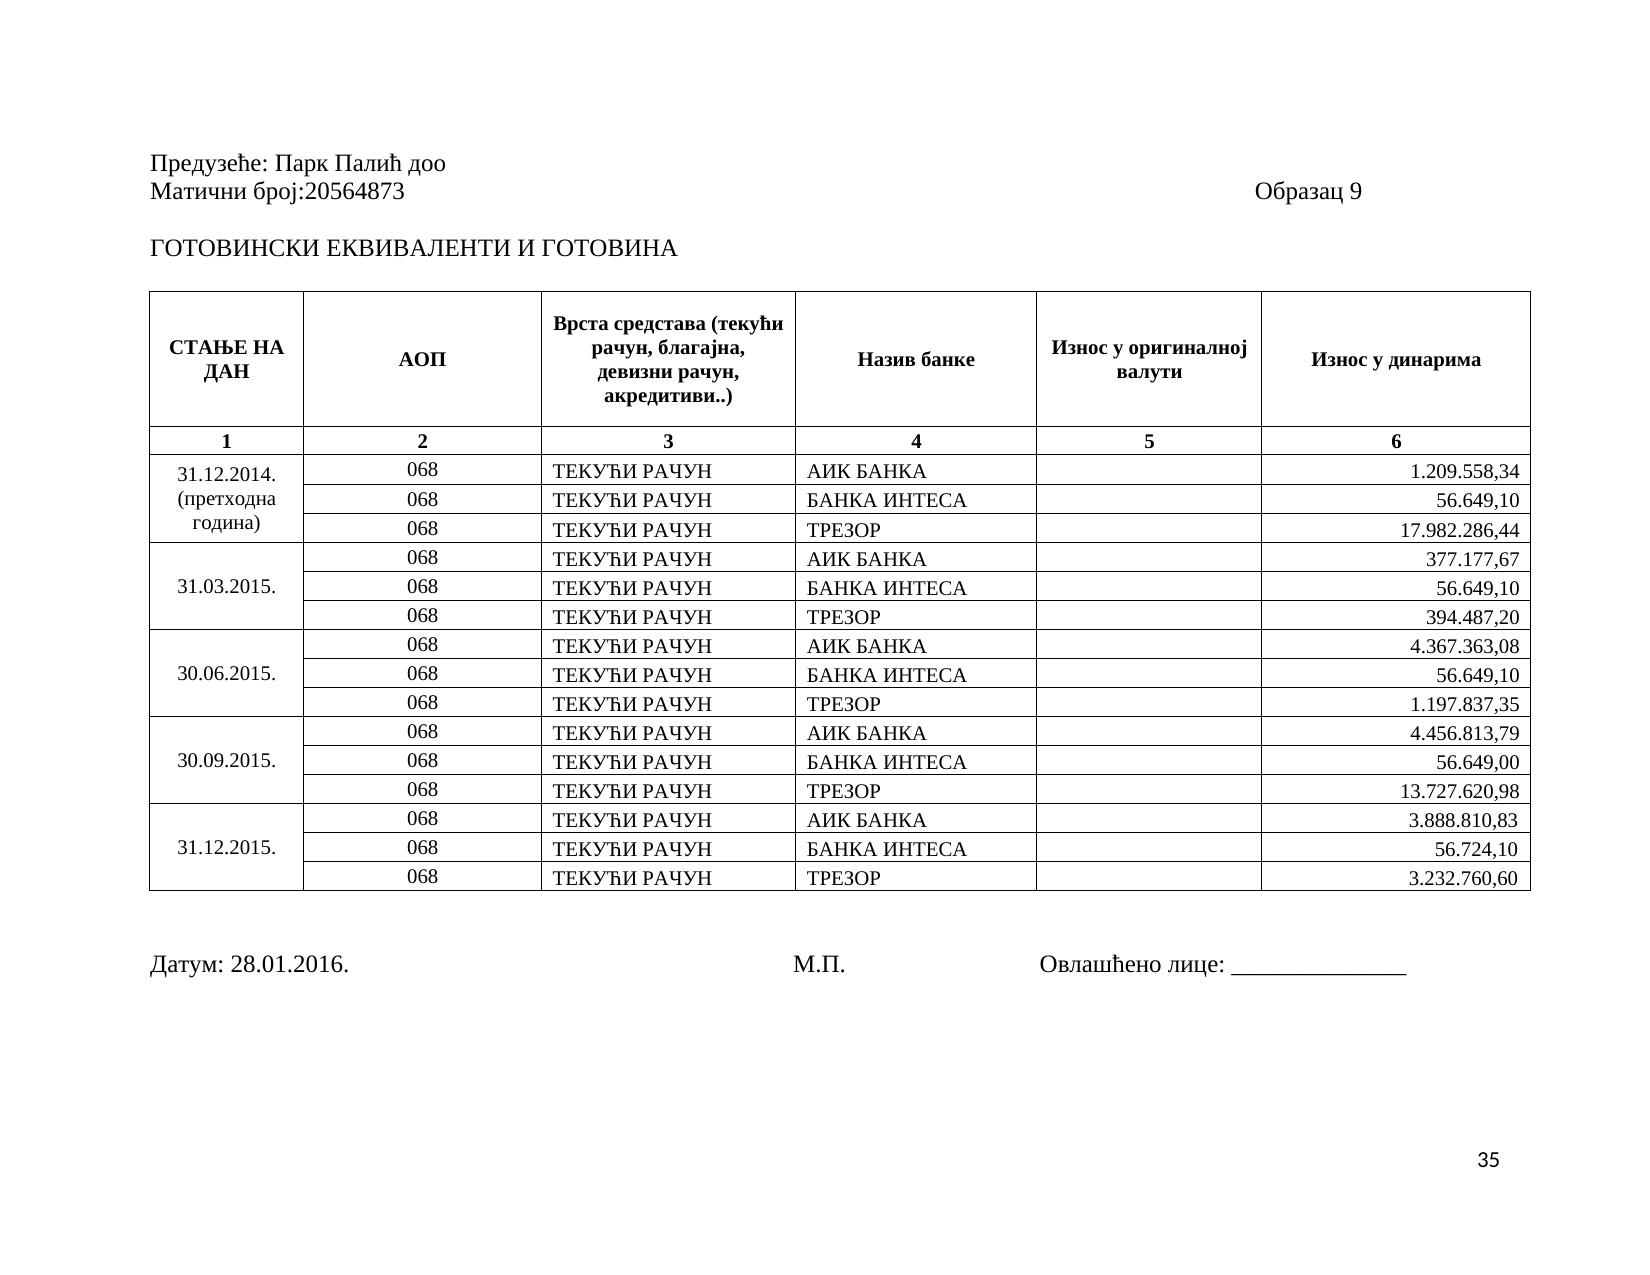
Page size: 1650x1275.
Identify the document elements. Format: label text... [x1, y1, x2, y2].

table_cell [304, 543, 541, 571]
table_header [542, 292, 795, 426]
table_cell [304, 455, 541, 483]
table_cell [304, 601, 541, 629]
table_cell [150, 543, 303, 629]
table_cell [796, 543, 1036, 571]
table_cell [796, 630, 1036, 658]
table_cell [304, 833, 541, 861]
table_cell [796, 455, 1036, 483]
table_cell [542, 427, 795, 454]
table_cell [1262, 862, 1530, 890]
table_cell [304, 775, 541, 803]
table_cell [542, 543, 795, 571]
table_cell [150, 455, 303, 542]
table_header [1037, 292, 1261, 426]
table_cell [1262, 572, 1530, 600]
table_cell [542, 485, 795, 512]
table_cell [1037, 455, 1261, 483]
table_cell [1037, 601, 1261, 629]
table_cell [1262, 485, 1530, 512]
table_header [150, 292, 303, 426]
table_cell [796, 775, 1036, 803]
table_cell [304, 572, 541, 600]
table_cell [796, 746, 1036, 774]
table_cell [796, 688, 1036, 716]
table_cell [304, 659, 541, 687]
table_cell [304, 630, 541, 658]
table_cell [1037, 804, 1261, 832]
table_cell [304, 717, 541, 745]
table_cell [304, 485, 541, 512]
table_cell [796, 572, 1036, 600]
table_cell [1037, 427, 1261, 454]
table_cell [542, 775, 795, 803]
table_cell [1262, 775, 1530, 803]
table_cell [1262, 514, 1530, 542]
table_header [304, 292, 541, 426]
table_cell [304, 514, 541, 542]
text Датум: 28.01.2016. М.П. Овлашћено лице: ______________ [150, 949, 1500, 978]
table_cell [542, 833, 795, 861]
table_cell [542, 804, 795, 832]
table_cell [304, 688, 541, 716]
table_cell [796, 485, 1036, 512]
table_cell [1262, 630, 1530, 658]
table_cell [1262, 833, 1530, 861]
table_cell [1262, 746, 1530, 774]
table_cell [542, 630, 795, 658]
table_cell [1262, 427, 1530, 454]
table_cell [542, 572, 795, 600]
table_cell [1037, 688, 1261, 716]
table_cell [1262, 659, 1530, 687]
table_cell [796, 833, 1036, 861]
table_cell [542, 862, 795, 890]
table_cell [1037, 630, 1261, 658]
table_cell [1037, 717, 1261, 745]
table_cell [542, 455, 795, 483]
text ГОТОВИНСКИ ЕКВИВАЛЕНТИ И ГОТОВИНА [150, 233, 1500, 262]
text Предузеће: Парк Палић доо [150, 148, 1500, 176]
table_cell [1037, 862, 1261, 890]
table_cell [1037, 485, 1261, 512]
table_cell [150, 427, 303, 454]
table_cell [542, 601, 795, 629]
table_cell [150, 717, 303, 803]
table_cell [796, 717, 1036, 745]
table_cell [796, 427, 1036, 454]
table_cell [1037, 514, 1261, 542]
text Матични број:20564873 Образац 9 [150, 176, 1500, 205]
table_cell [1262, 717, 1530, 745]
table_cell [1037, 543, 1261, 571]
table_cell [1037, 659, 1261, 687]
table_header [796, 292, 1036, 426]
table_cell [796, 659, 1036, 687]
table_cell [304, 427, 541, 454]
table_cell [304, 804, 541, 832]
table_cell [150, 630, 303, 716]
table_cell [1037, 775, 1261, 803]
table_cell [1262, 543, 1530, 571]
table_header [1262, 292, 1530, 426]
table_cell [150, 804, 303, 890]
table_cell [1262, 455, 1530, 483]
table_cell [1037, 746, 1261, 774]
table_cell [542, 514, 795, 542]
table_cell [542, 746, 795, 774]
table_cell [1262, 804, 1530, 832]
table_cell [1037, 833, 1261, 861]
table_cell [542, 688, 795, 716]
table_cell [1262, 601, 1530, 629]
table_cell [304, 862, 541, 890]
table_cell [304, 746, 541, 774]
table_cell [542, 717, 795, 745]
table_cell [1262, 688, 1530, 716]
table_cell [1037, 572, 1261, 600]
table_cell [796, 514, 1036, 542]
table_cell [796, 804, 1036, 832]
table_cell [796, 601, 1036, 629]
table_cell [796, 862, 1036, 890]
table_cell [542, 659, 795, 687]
